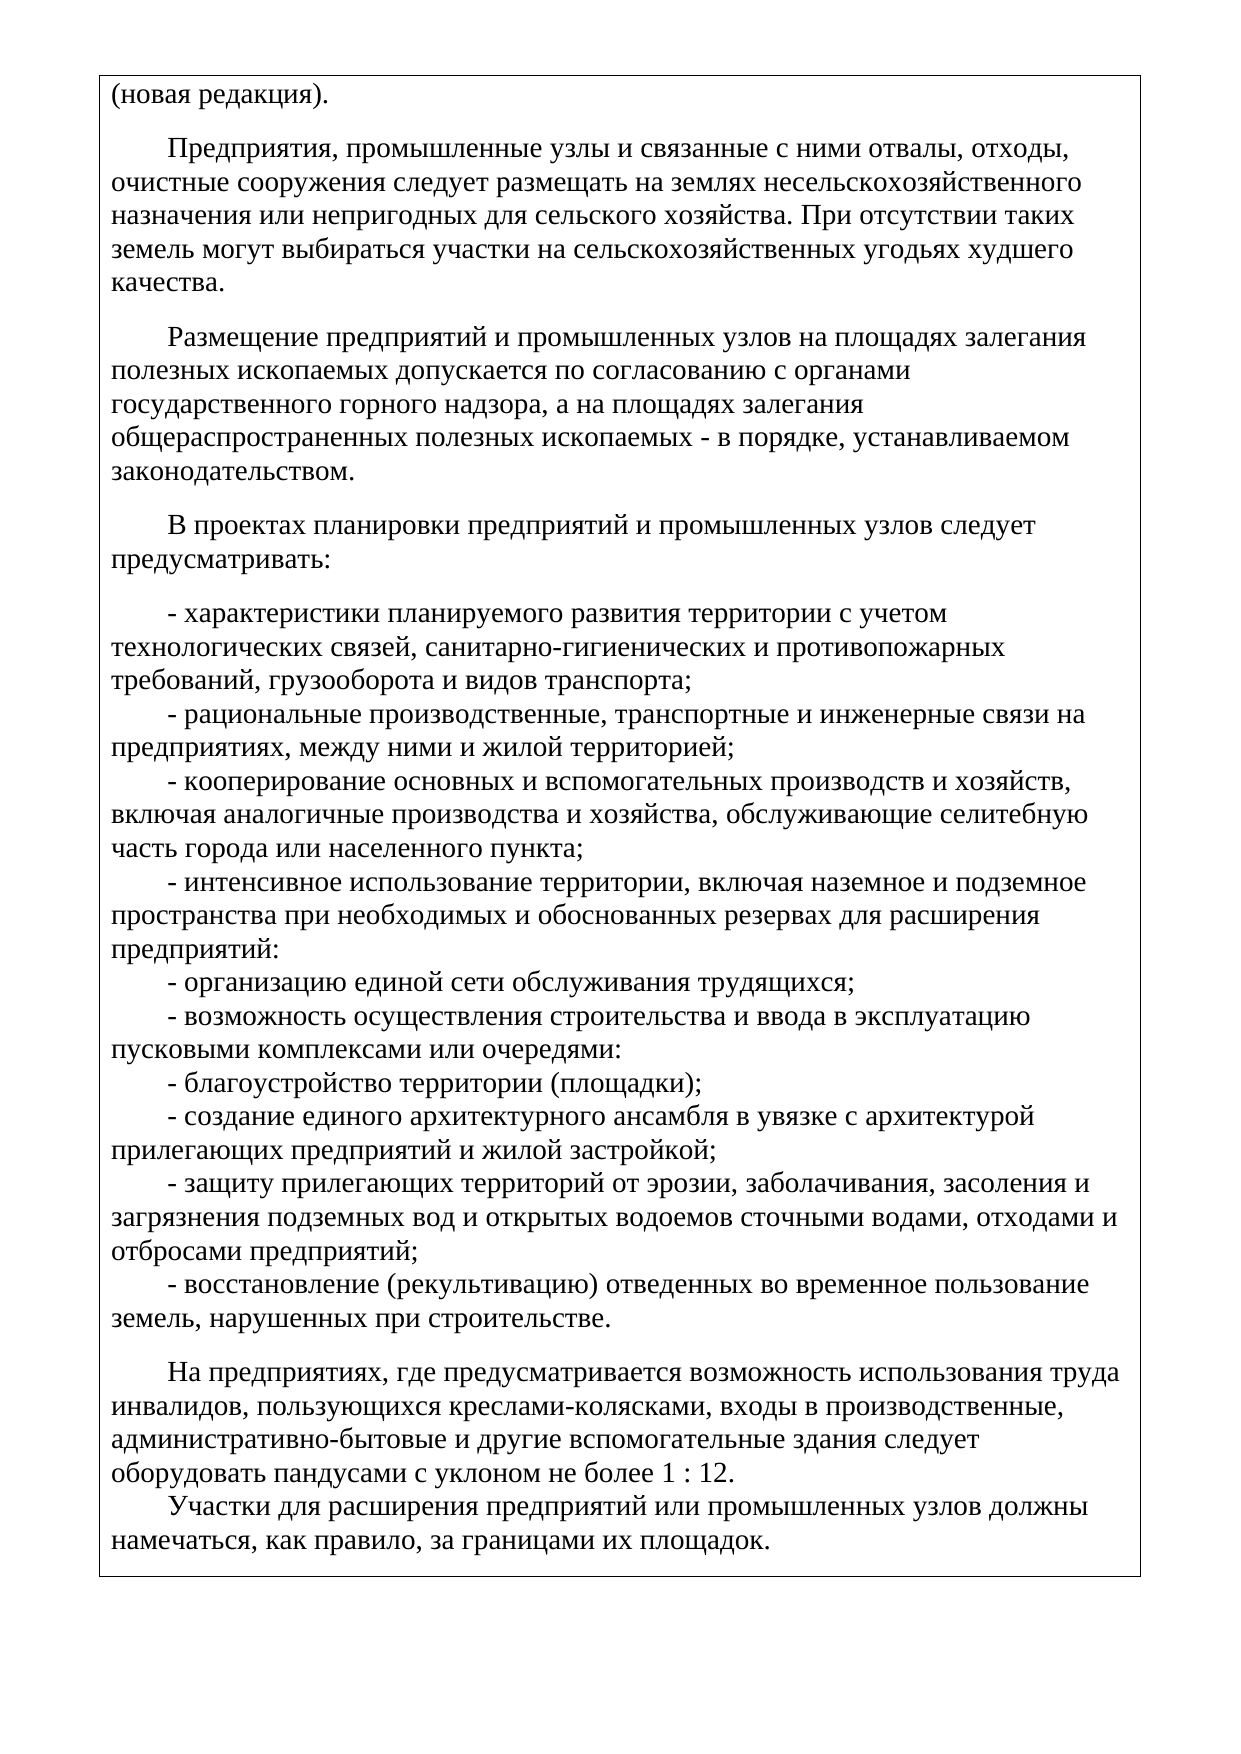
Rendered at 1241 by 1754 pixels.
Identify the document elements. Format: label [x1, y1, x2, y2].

table_cell [100, 76, 1140, 1576]
